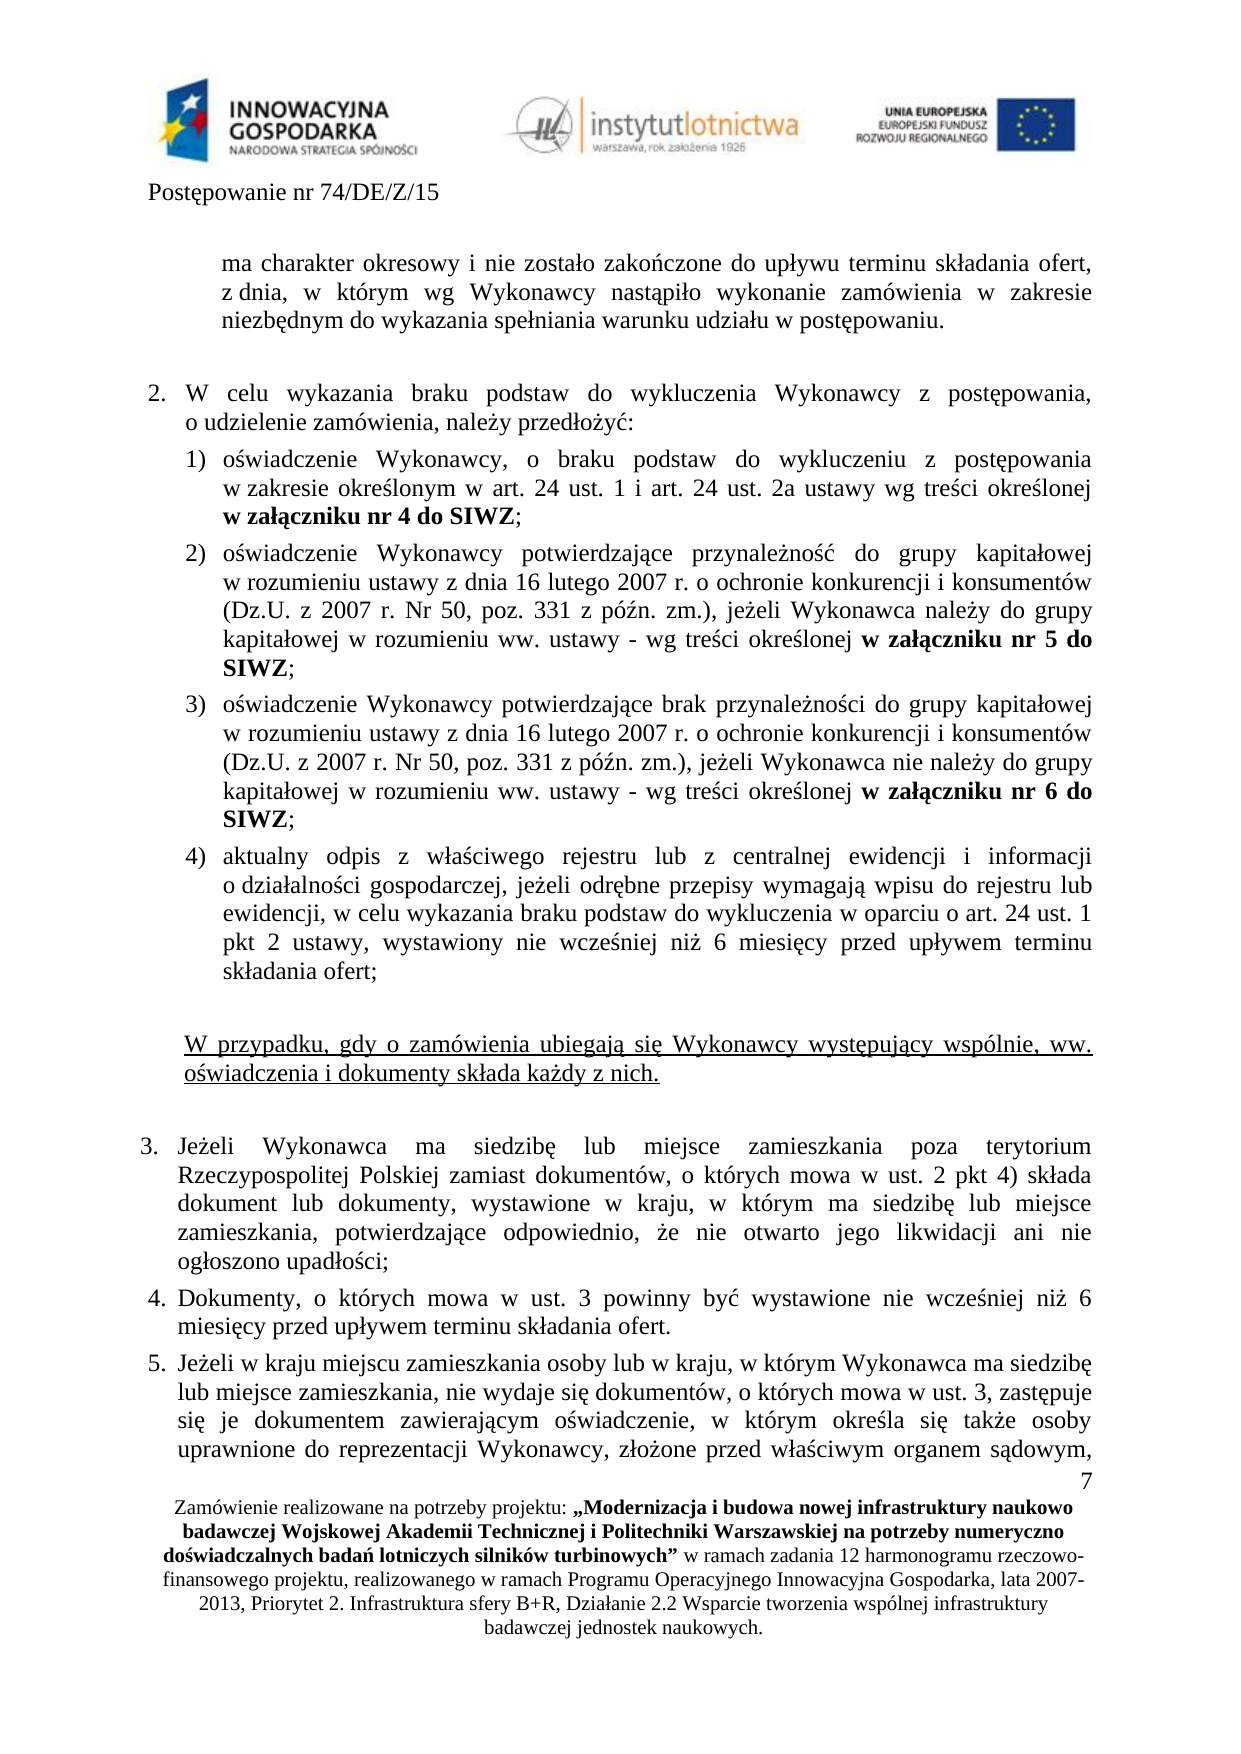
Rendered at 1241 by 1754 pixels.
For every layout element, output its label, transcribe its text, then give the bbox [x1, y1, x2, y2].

list oświadczenie Wykonawcy potwierdzające przynależność do grupy kapitałowej w rozumieniu ustawy z dnia 16 lutego 2007 r. o ochronie konkurencji i konsumentów (Dz.U. z 2007 r. Nr 50, poz. 331 z późn. zm.), jeżeli Wykonawca należy do grupy kapitałowej w rozumieniu ww. ustawy - wg treści określonej w załączniku nr 5 do SIWZ; [185, 538, 1093, 682]
picture [147, 73, 1094, 177]
list W celu wykazania braku podstaw do wykluczenia Wykonawcy z postępowania, o udzielenie zamówienia, należy przedłożyć: [148, 378, 1093, 436]
text W przypadku, gdy o zamówienia ubiegają się Wykonawcy występujący wspólnie, ww. oświadczenia i dokumenty składa każdy z nich. [184, 1056, 1093, 1087]
list oświadczenie Wykonawcy potwierdzające brak przynależności do grupy kapitałowej w rozumieniu ustawy z dnia 16 lutego 2007 r. o ochronie konkurencji i konsumentów (Dz.U. z 2007 r. Nr 50, poz. 331 z późn. zm.), jeżeli Wykonawca nie należy do grupy kapitałowej w rozumieniu ww. ustawy - wg treści określonej w załączniku nr 6 do SIWZ; [185, 689, 1093, 833]
list Dokumenty, o których mowa w ust. 3 powinny być wystawione nie wcześniej niż 6 miesięcy przed upływem terminu składania ofert. [148, 1283, 1093, 1340]
list oświadczenie Wykonawcy, o braku podstaw do wykluczeniu z postępowania w zakresie określonym w art. 24 ust. 1 i art. 24 ust. 2a ustawy wg treści określonej w załączniku nr 4 do SIWZ; [185, 444, 1093, 530]
list aktualny odpis z właściwego rejestru lub z centralnej ewidencji i informacji o działalności gospodarczej, jeżeli odrębne przepisy wymagają wpisu do rejestru lub ewidencji, w celu wykazania braku podstaw do wykluczenia w oparciu o art. 24 ust. 1 pkt 2 ustawy, wystawiony nie wcześniej niż 6 miesięcy przed upływem terminu składania ofert; [185, 841, 1093, 985]
list Jeżeli Wykonawca ma siedzibę lub miejsce zamieszkania poza terytorium Rzeczypospolitej Polskiej zamiast dokumentów, o których mowa w ust. 2 pkt 4) składa dokument lub dokumenty, wystawione w kraju, w którym ma siedzibę lub miejsce zamieszkania, potwierdzające odpowiednio, że nie otwarto jego likwidacji ani nie ogłoszono upadłości; [140, 1131, 1093, 1275]
text W przypadku, gdy o zamówienia ubiegają się Wykonawcy występujący wspólnie, ww. oświadczenia i dokumenty składa każdy z nich. [184, 1029, 1093, 1054]
